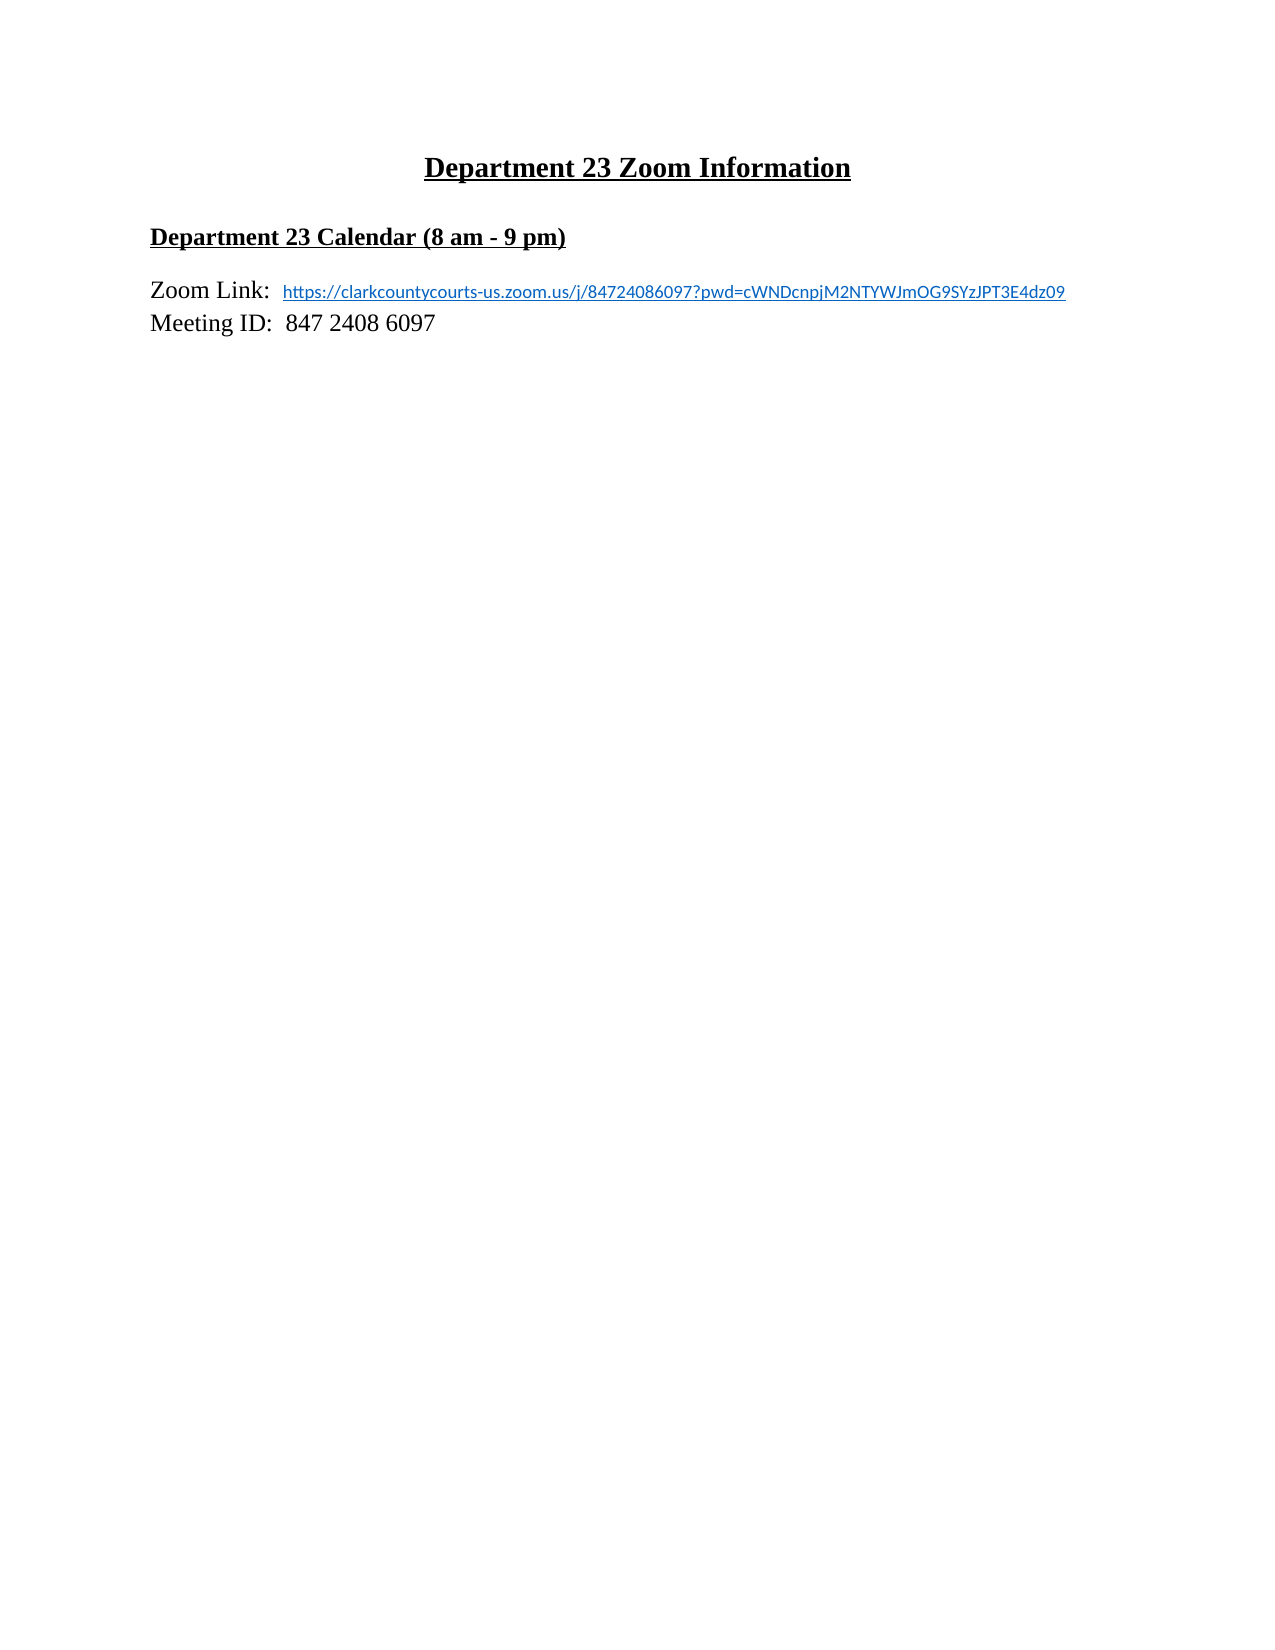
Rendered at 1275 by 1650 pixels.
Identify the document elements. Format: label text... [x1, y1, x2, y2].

text Department 23 Calendar (8 am - 9 pm) [150, 222, 1125, 250]
text Zoom Link: https://clarkcountycourts-us.zoom.us/j/84724086097?pwd=cWNDcnpjM2NTYWJmOG9SYzJPT3E4dz09 [150, 275, 1125, 304]
text Meeting ID: 847 2408 6097 [150, 308, 1125, 337]
text Department 23 Zoom Information [150, 150, 1125, 183]
